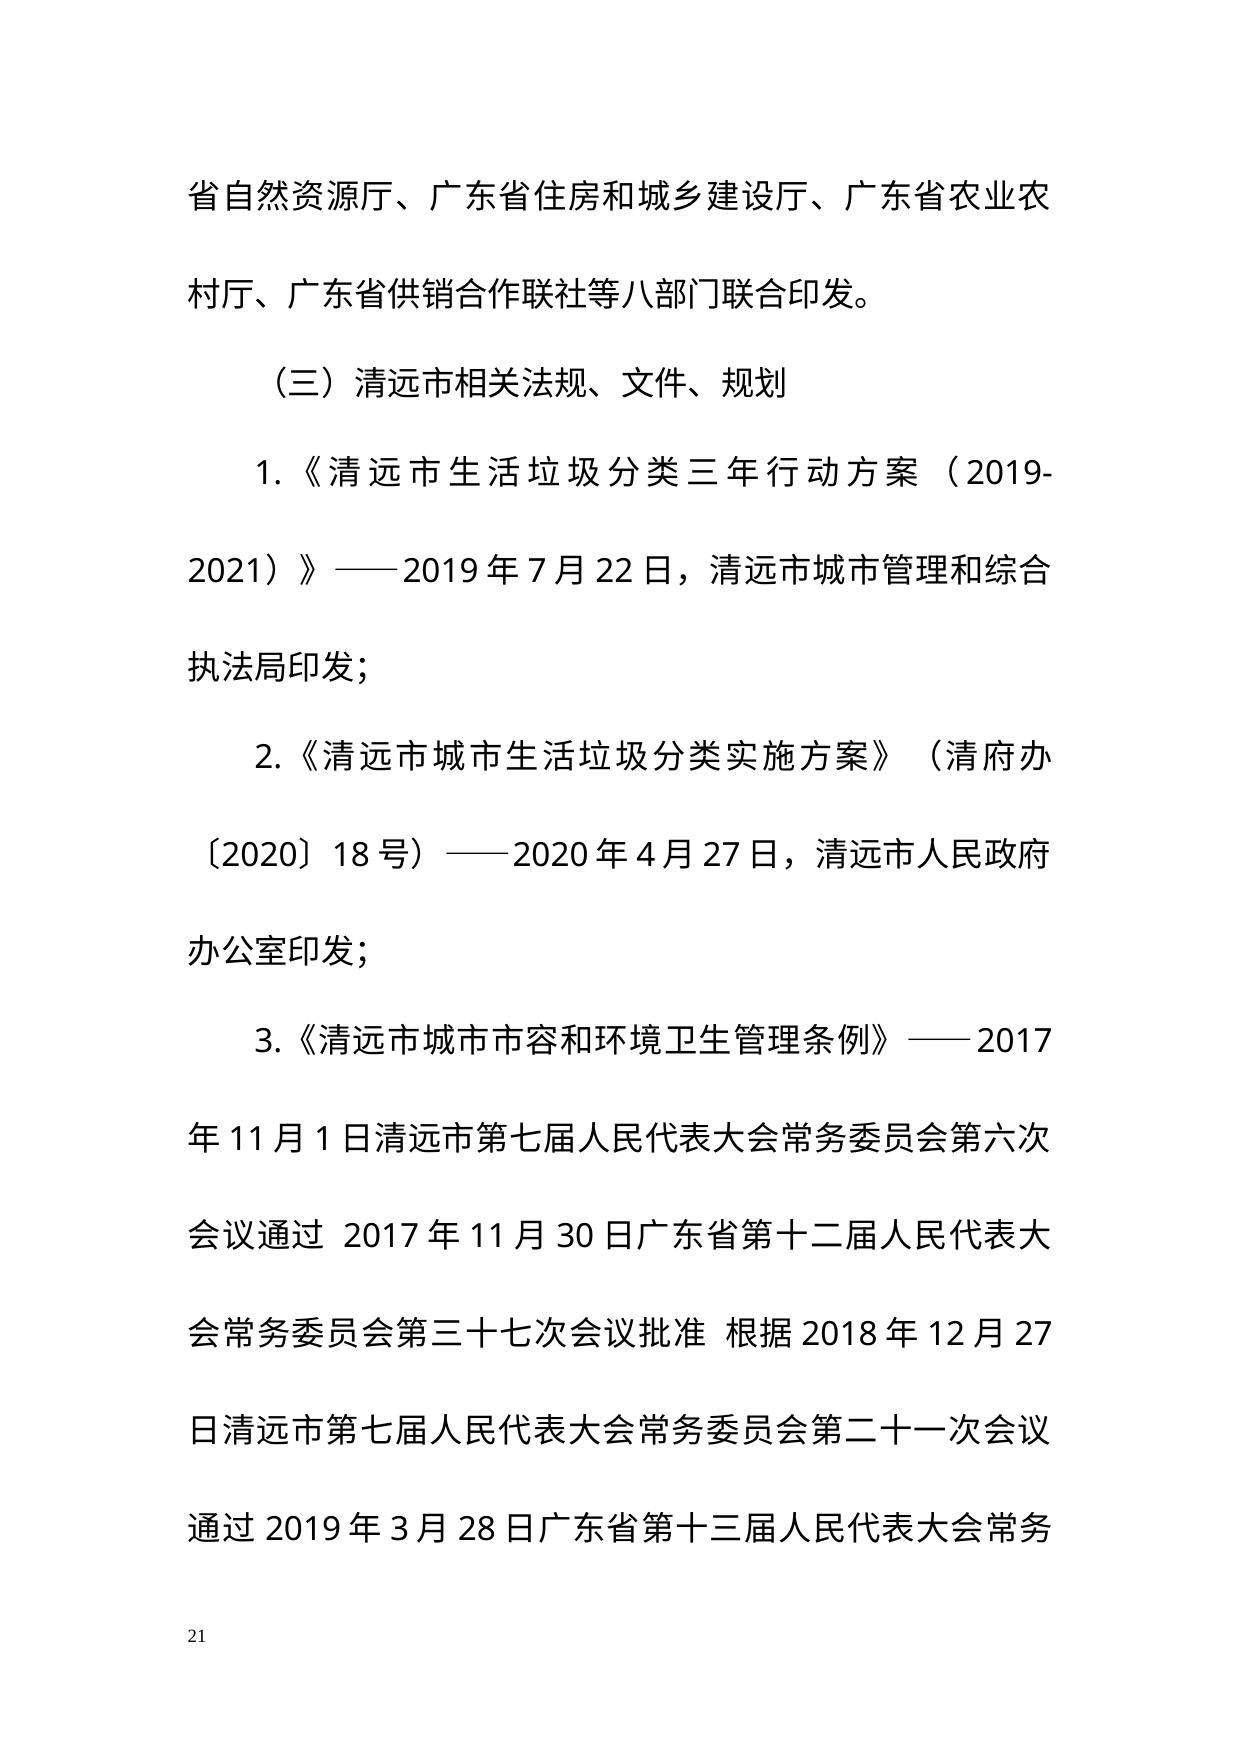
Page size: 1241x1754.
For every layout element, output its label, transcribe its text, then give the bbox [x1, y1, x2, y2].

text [187, 1006, 1053, 1558]
text 2.《清远市城市生活垃圾分类实施方案》（清府办〔2020〕18号）——2020年4月27日，清远市人民政府办公室印发； [187, 722, 1053, 982]
text 1.《清远市生活垃圾分类三年行动方案（2019-2021）》——2019年7月22日，清远市城市管理和综合执法局印发； [187, 438, 1053, 698]
text （三）清远市相关法规、文件、规划 [187, 348, 1053, 413]
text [187, 162, 1053, 324]
